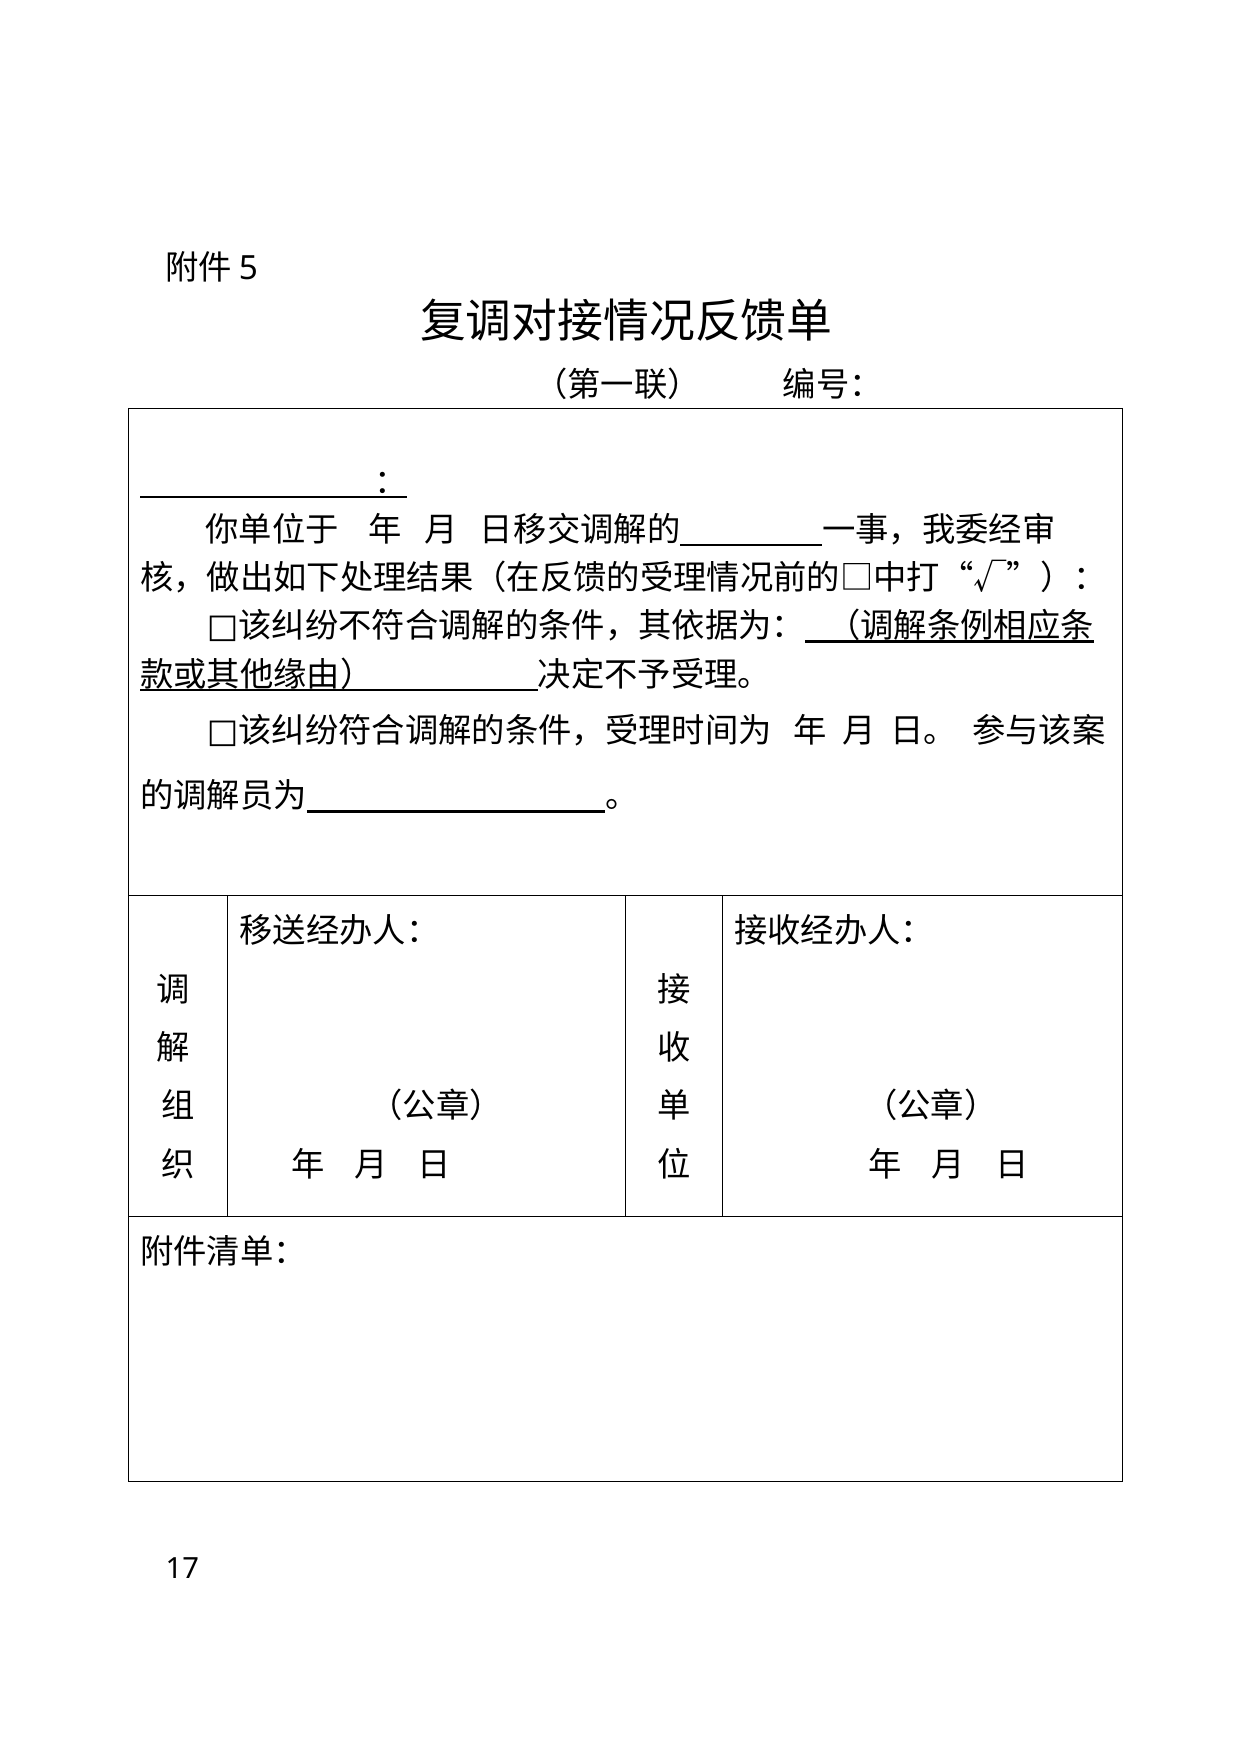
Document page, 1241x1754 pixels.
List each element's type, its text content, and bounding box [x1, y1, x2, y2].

table_cell 移送经办人： （公章） 年 月 日 [228, 896, 625, 1216]
table_header ： 你单位于 年 月 日移交调解的 一事，我委经审核，做出如下处理结果（在反馈的受理情况前的□中打“√”）： □该纠纷不符合调解的条件，其依据为： （调解条例相应条款或其他缘由） 决定不予受理。 □该纠纷符合调解的条件，受理时间为 年 月 日。 参与该案的调解员为 。 [129, 409, 1122, 895]
table_cell 调解 组 织 [129, 896, 227, 1216]
text （第一联） 编号： [165, 349, 1087, 408]
table_cell 接收经办人： （公章） 年 月 日 [723, 896, 1122, 1216]
text 附件5 [165, 233, 1087, 291]
table_cell 附件清单： [129, 1217, 1122, 1481]
text 复调对接情况反馈单 [165, 291, 1087, 349]
table_cell 接 收 单 位 [626, 896, 722, 1216]
